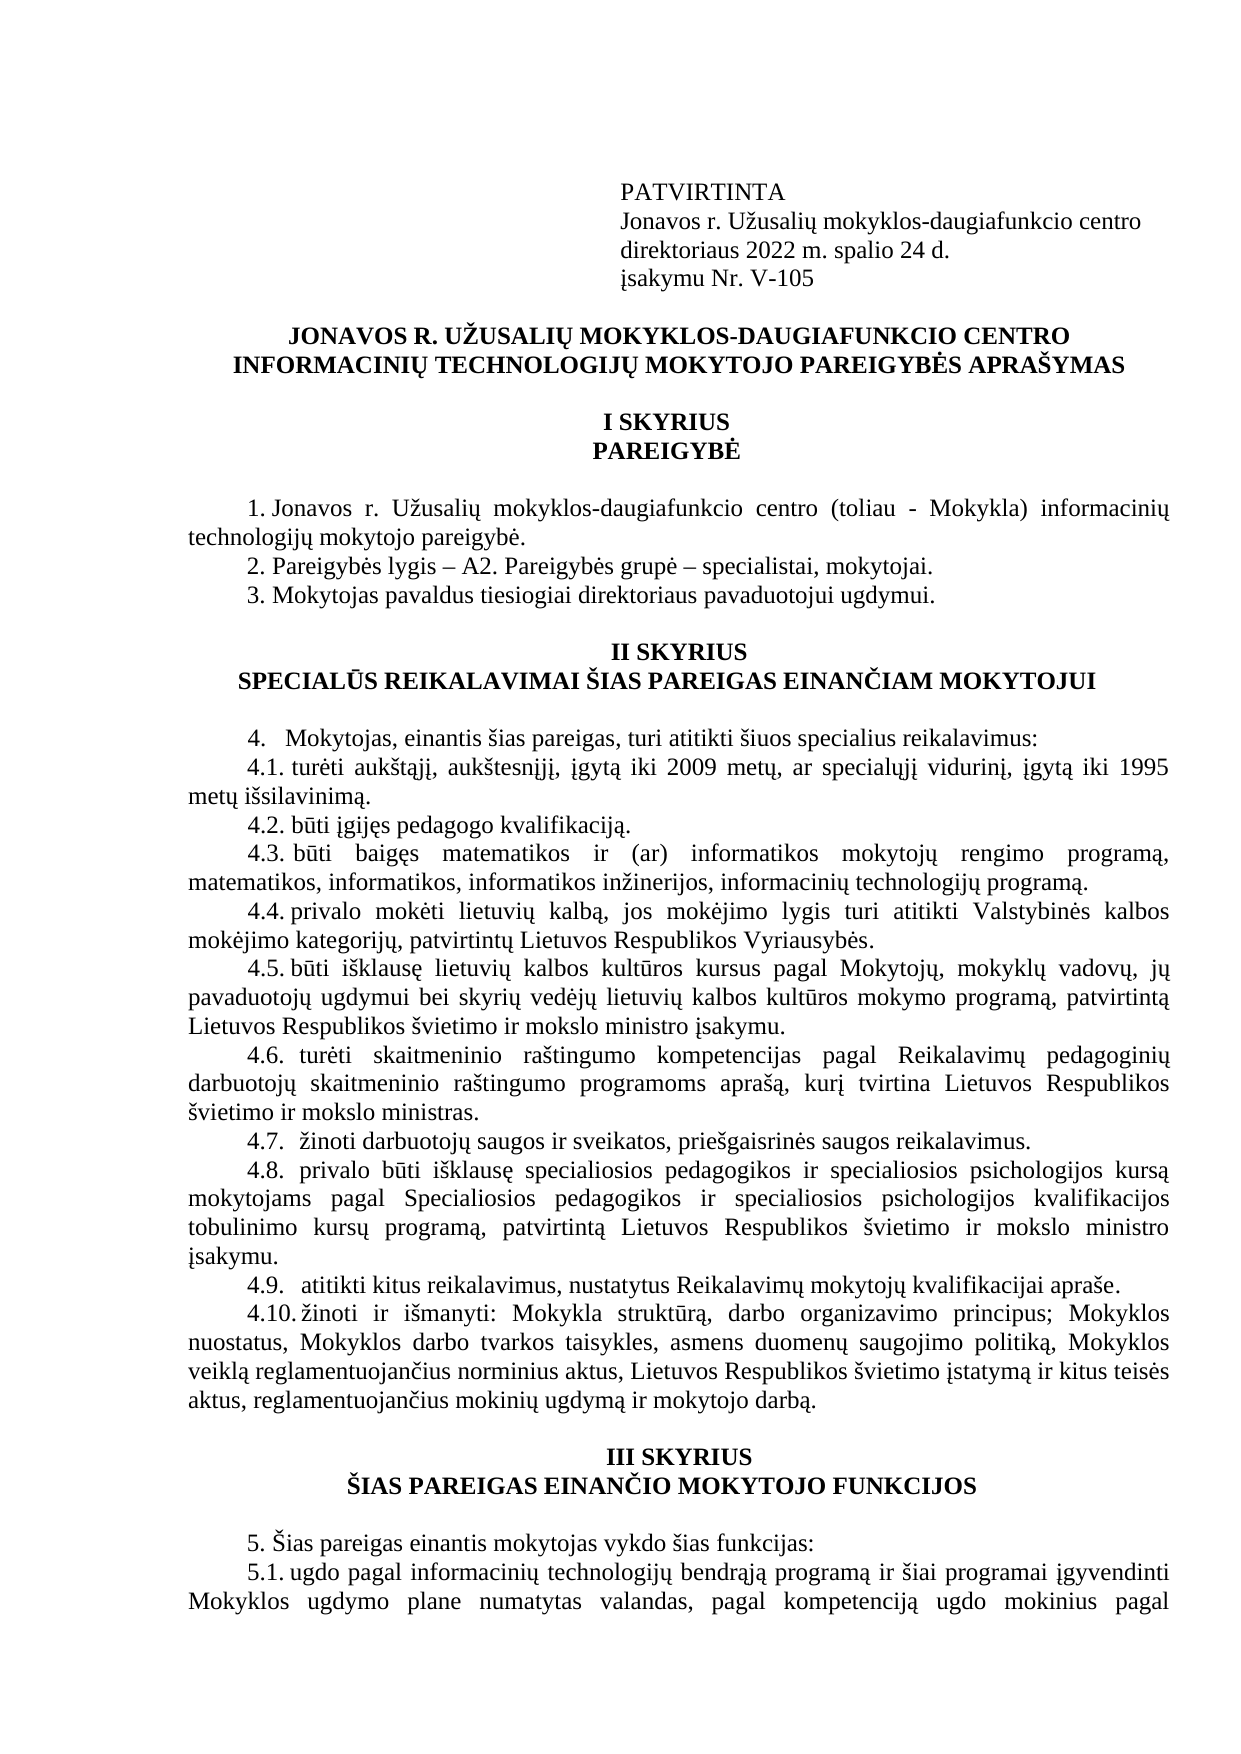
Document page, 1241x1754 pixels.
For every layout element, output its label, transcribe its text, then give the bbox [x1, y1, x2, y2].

text Jonavos r. Užusalių mokyklos-daugiafunkcio centro [620, 206, 1144, 235]
text JONAVOS R. UŽUSALIŲ MOKYKLOS-DAUGIAFUNKCIO CENTRO [177, 321, 1181, 350]
list turėti aukštąjį, aukštesnįjį, įgytą iki 2009 metų, ar specialųjį vidurinį, įgytą iki 1995 metų išsilavinimą. [188, 752, 1170, 810]
text PATVIRTINTA [620, 177, 1144, 206]
list Šias pareigas einantis mokytojas vykdo šias funkcijas: [247, 1528, 1181, 1557]
list Jonavos r. Užusalių mokyklos-daugiafunkcio centro (toliau - Mokykla) informacinių technologijų mokytojo pareigybė. [188, 493, 1170, 551]
list atitikti kitus reikalavimus, nustatytus Reikalavimų mokytojų kvalifikacijai apraše. [188, 1270, 1171, 1298]
text I SKYRIUS PAREIGYBĖ [591, 407, 742, 465]
list privalo būti išklausę specialiosios pedagogikos ir specialiosios psichologijos kursą mokytojams pagal Specialiosios pedagogikos ir specialiosios psichologijos kvalifikacijos tobulinimo kursų programą, patvirtintą Lietuvos Respublikos švietimo ir mokslo ministro įsakymu. [188, 1155, 1170, 1270]
list Mokytojas pavaldus tiesiogiai direktoriaus pavaduotojui ugdymui. [247, 580, 1181, 608]
list Mokytojas, einantis šias pareigas, turi atitikti šiuos specialius reikalavimus: [247, 723, 1181, 752]
list žinoti darbuotojų saugos ir sveikatos, priešgaisrinės saugos reikalavimus. [188, 1126, 1170, 1155]
list turėti skaitmeninio raštingumo kompetencijas pagal Reikalavimų pedagoginių darbuotojų skaitmeninio raštingumo programoms aprašą, kurį tvirtina Lietuvos Respublikos švietimo ir mokslo ministras. [188, 1040, 1170, 1126]
text II SKYRIUS [260, 637, 1098, 666]
text ŠIAS PAREIGAS EINANČIO MOKYTOJO FUNKCIJOS [340, 1471, 984, 1500]
text INFORMACINIŲ TECHNOLOGIJŲ MOKYTOJO PAREIGYBĖS APRAŠYMAS [177, 350, 1181, 378]
list būti išklausę lietuvių kalbos kultūros kursus pagal Mokytojų, mokyklų vadovų, jų pavaduotojų ugdymui bei skyrių vedėjų lietuvių kalbos kultūros mokymo programą, patvirtintą Lietuvos Respublikos švietimo ir mokslo ministro įsakymu. [188, 953, 1171, 1040]
list žinoti ir išmanyti: Mokykla struktūrą, darbo organizavimo principus; Mokyklos nuostatus, Mokyklos darbo tvarkos taisykles, asmens duomenų saugojimo politiką, Mokyklos veiklą reglamentuojančius norminius aktus, Lietuvos Respublikos švietimo įstatymą ir kitus teisės aktus, reglamentuojančius mokinių ugdymą ir mokytojo darbą. [188, 1298, 1171, 1413]
text III SKYRIUS [373, 1442, 985, 1471]
text direktoriaus 2022 m. spalio 24 d. [620, 235, 1126, 263]
list Pareigybės lygis – A2. Pareigybės grupė – specialistai, mokytojai. [247, 551, 1181, 580]
text SPECIALŪS REIKALAVIMAI ŠIAS PAREIGAS EINANČIAM MOKYTOJUI [236, 666, 1098, 695]
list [188, 1557, 1170, 1615]
list būti baigęs matematikos ir (ar) informatikos mokytojų rengimo programą, matematikos, informatikos, informatikos inžinerijos, informacinių technologijų programą. [188, 838, 1170, 896]
list privalo mokėti lietuvių kalbą, jos mokėjimo lygis turi atitikti Valstybinės kalbos mokėjimo kategorijų, patvirtintų Lietuvos Respublikos Vyriausybės. [188, 896, 1171, 953]
text įsakymu Nr. V-105 [620, 263, 1126, 292]
list būti įgijęs pedagogo kvalifikaciją. [247, 810, 1181, 838]
